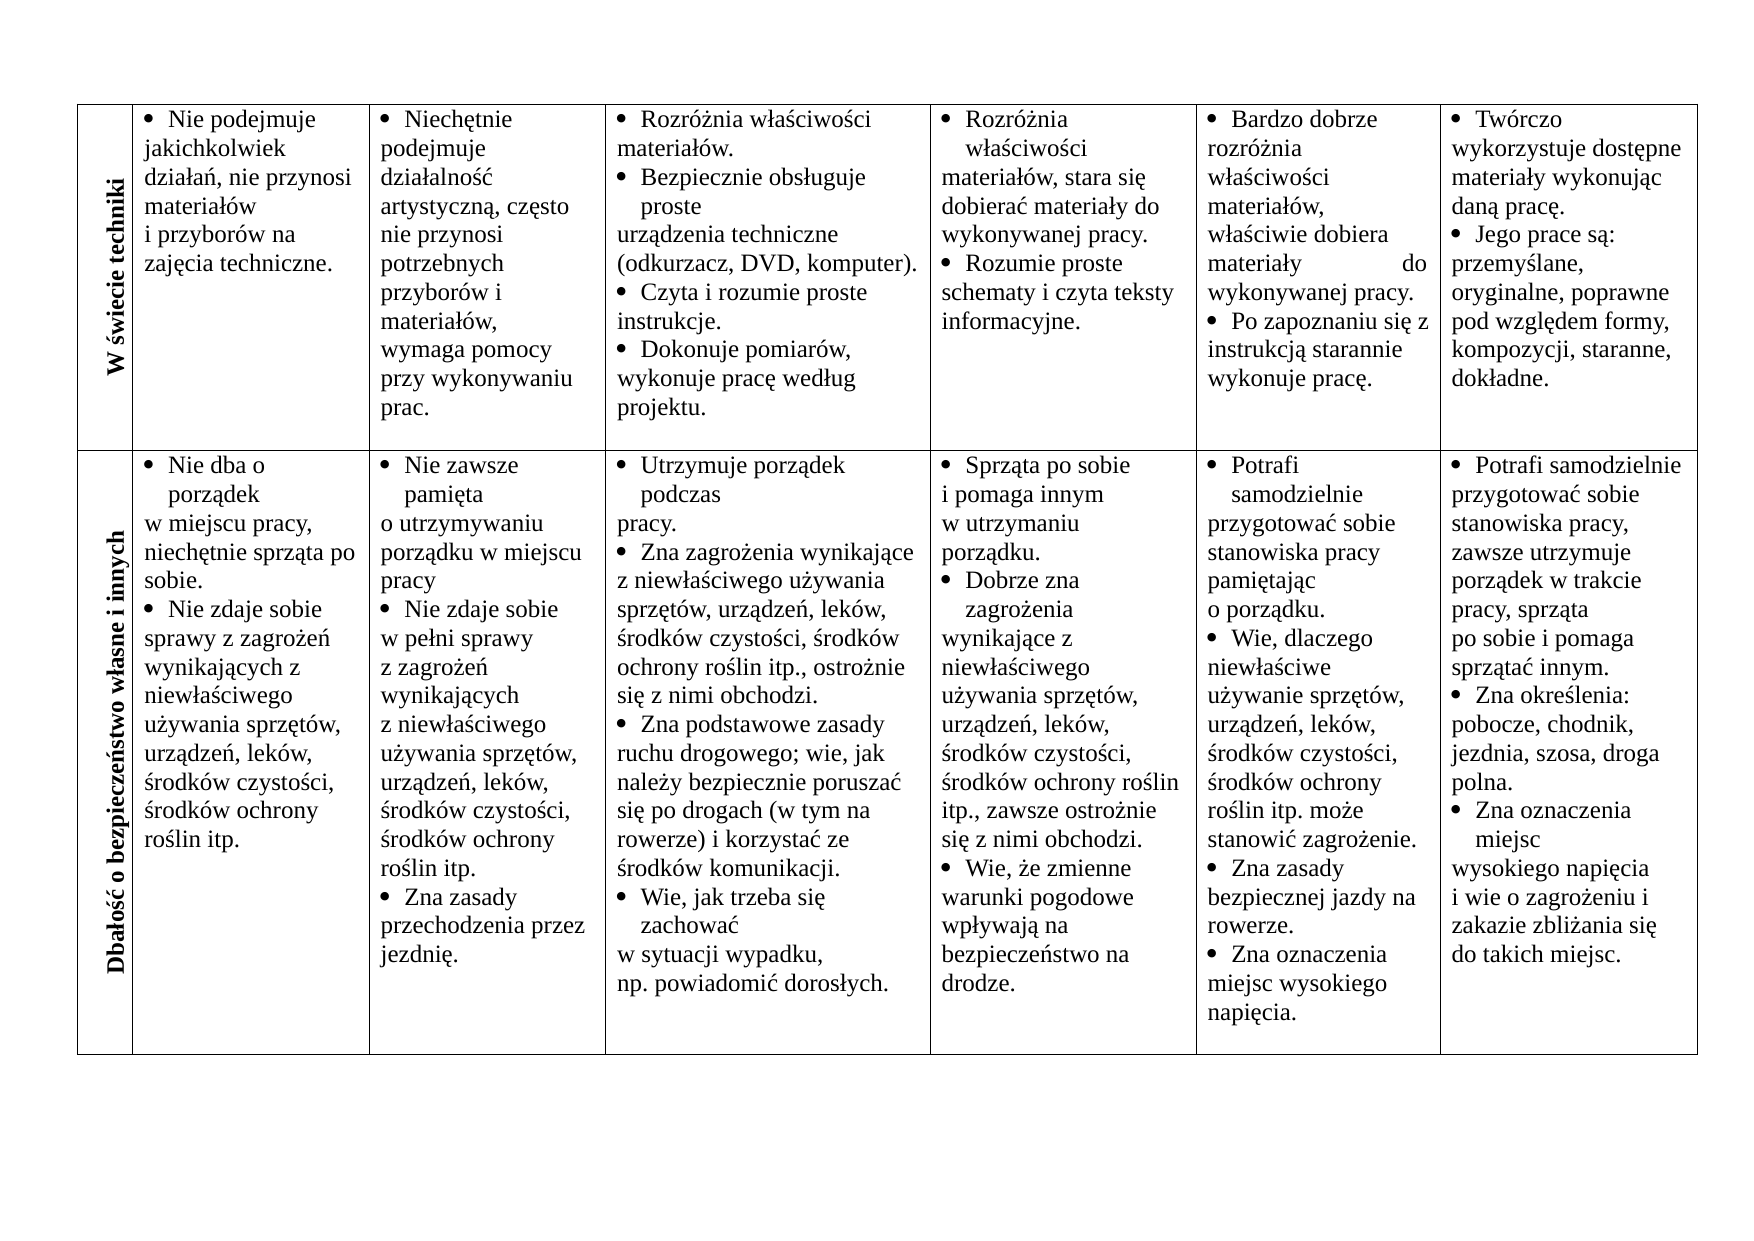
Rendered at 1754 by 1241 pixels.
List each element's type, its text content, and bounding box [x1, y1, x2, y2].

table_cell Utrzymuje porządek podczas pracy. Zna zagrożenia wynikające z niewłaściwego używania sprzętów, urządzeń, leków, środków czystości, środków ochrony roślin itp., ostrożnie się z nimi obchodzi. Zna podstawowe zasady ruchu drogowego; wie, jak należy bezpiecznie poruszać się po drogach (w tym na rowerze) i korzystać ze środków komunikacji. Wie, jak trzeba się zachować w sytuacji wypadku, np. powiadomić dorosłych. [606, 451, 930, 1054]
table_cell Potrafi samodzielnie przygotować sobie stanowiska pracy, zawsze utrzymuje porządek w trakcie pracy, sprząta po sobie i pomaga sprzątać innym. Zna określenia: pobocze, chodnik, jezdnia, szosa, droga polna. Zna oznaczenia miejsc wysokiego napięcia i wie o zagrożeniu i zakazie zbliżania się do takich miejsc. [1441, 451, 1697, 1054]
table_cell Nie podejmuje jakichkolwiek działań, nie przynosi materiałów i przyborów na zajęcia techniczne. [133, 105, 369, 449]
table_cell Bardzo dobrze rozróżnia właściwości materiałów, właściwie dobiera materiały do wykonywanej pracy. Po zapoznaniu się z instrukcją starannie wykonuje pracę. [1197, 105, 1440, 449]
table_cell Rozróżnia właściwości materiałów, stara się dobierać materiały do wykonywanej pracy. Rozumie proste schematy i czyta teksty informacyjne. [931, 105, 1196, 449]
table_cell Twórczo wykorzystuje dostępne materiały wykonując daną pracę. Jego prace są: przemyślane, oryginalne, poprawne pod względem formy, kompozycji, staranne, dokładne. [1441, 105, 1697, 449]
table_cell Niechętnie podejmuje działalność artystyczną, często nie przynosi potrzebnych przyborów i materiałów, wymaga pomocy przy wykonywaniu prac. [370, 105, 605, 449]
table_cell Dbałość o bezpieczeństwo własne i innych [78, 451, 132, 1054]
table_cell Nie zawsze pamięta o utrzymywaniu porządku w miejscu pracy Nie zdaje sobie w pełni sprawy z zagrożeń wynikających z niewłaściwego używania sprzętów, urządzeń, leków, środków czystości, środków ochrony roślin itp. Zna zasady przechodzenia przez jezdnię. [370, 451, 605, 1054]
table_cell Sprząta po sobie i pomaga innym w utrzymaniu porządku. Dobrze zna zagrożenia wynikające z niewłaściwego używania sprzętów, urządzeń, leków, środków czystości, środków ochrony roślin itp., zawsze ostrożnie się z nimi obchodzi. Wie, że zmienne warunki pogodowe wpływają na bezpieczeństwo na drodze. [931, 451, 1196, 1054]
table_cell Potrafi samodzielnie przygotować sobie stanowiska pracy pamiętając o porządku. Wie, dlaczego niewłaściwe używanie sprzętów, urządzeń, leków, środków czystości, środków ochrony roślin itp. może stanowić zagrożenie. Zna zasady bezpiecznej jazdy na rowerze. Zna oznaczenia miejsc wysokiego napięcia. [1197, 451, 1440, 1054]
table_cell W świecie techniki [78, 105, 132, 449]
table_cell Nie dba o porządek w miejscu pracy, niechętnie sprząta po sobie. Nie zdaje sobie sprawy z zagrożeń wynikających z niewłaściwego używania sprzętów, urządzeń, leków, środków czystości, środków ochrony roślin itp. [133, 451, 369, 1054]
table_cell Rozróżnia właściwości materiałów. Bezpiecznie obsługuje proste urządzenia techniczne (odkurzacz, DVD, komputer). Czyta i rozumie proste instrukcje. Dokonuje pomiarów, wykonuje pracę według projektu. [606, 105, 930, 449]
